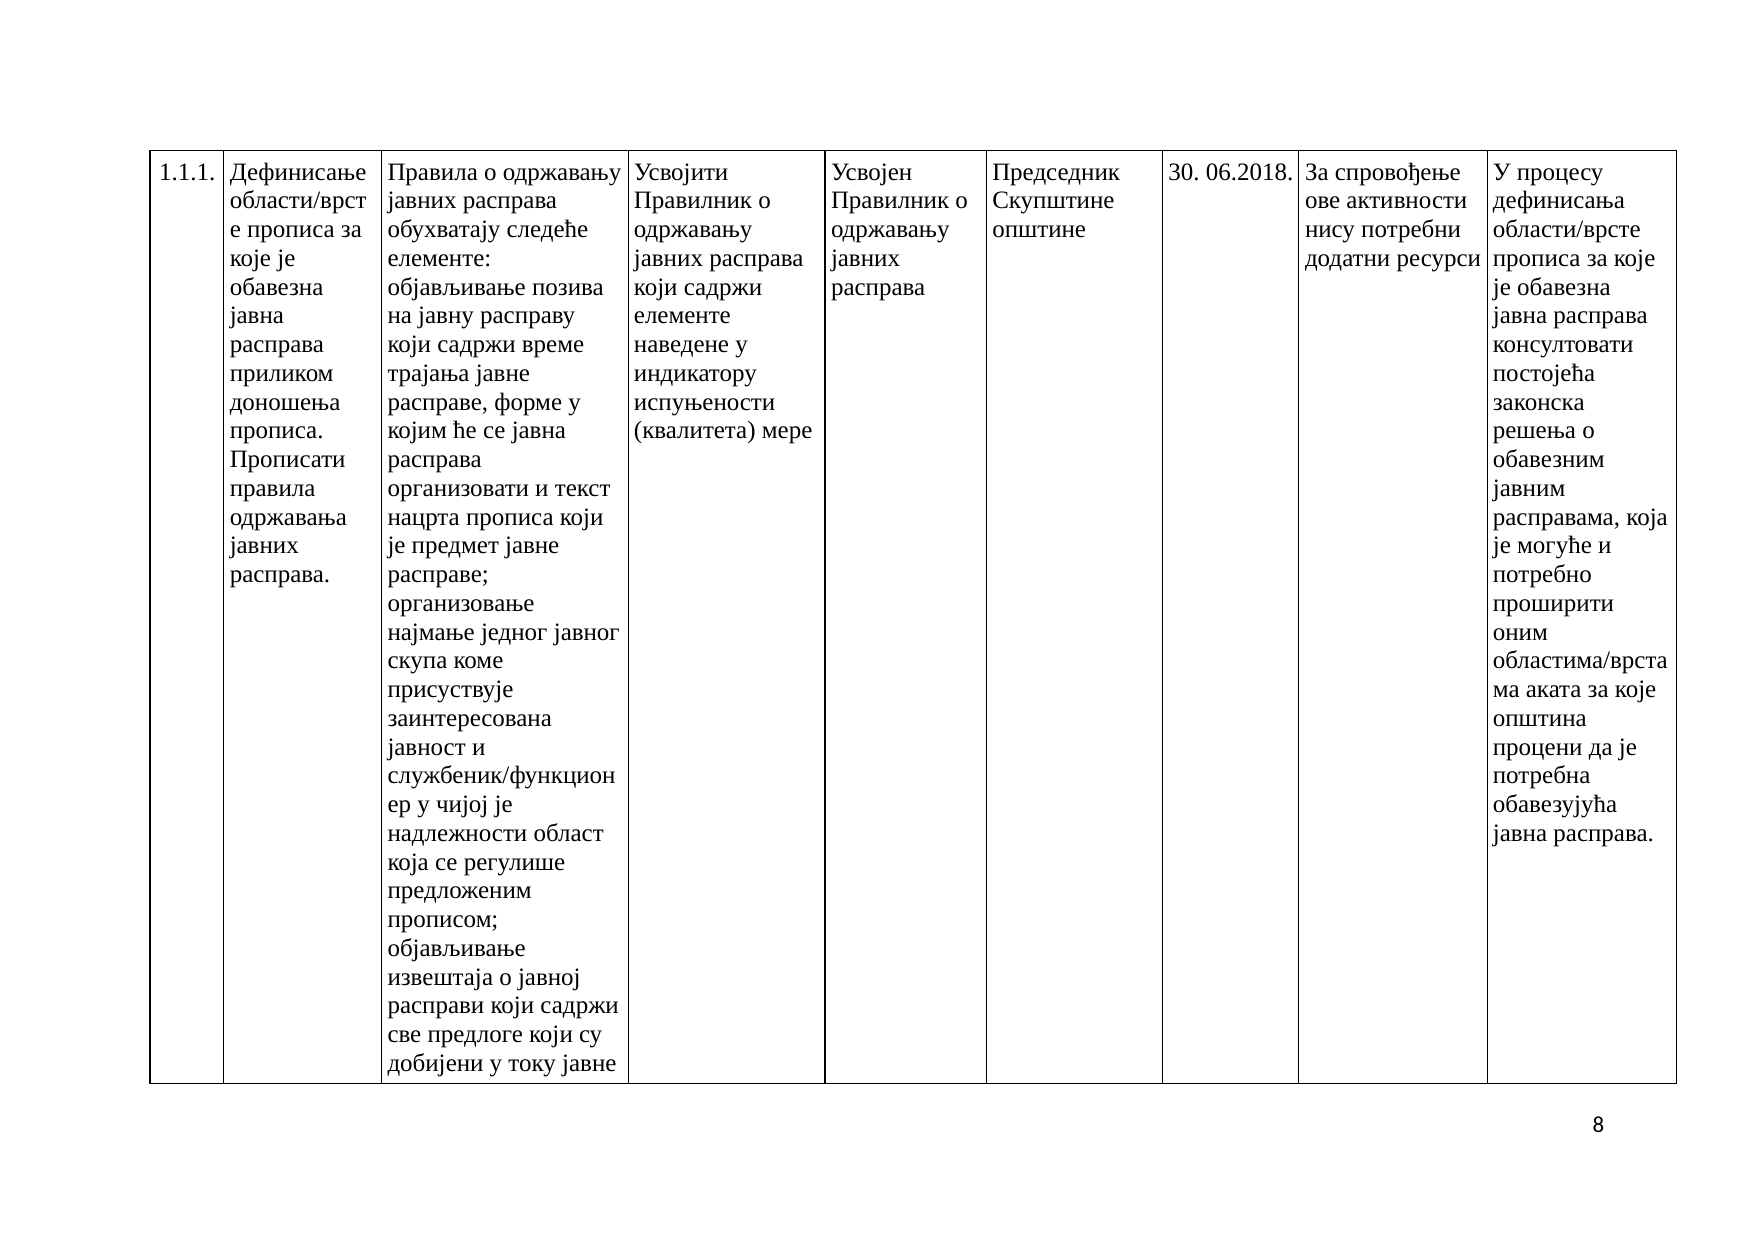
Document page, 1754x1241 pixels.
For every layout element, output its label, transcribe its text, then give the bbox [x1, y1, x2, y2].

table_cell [629, 151, 824, 1082]
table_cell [382, 151, 628, 1082]
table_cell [1488, 151, 1676, 1082]
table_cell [224, 151, 381, 1082]
table_cell 30. 06.2018. [1163, 151, 1298, 1082]
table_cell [987, 151, 1162, 1082]
table_cell 1.1.1. [151, 151, 223, 1082]
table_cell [1299, 151, 1487, 1082]
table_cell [826, 151, 986, 1082]
